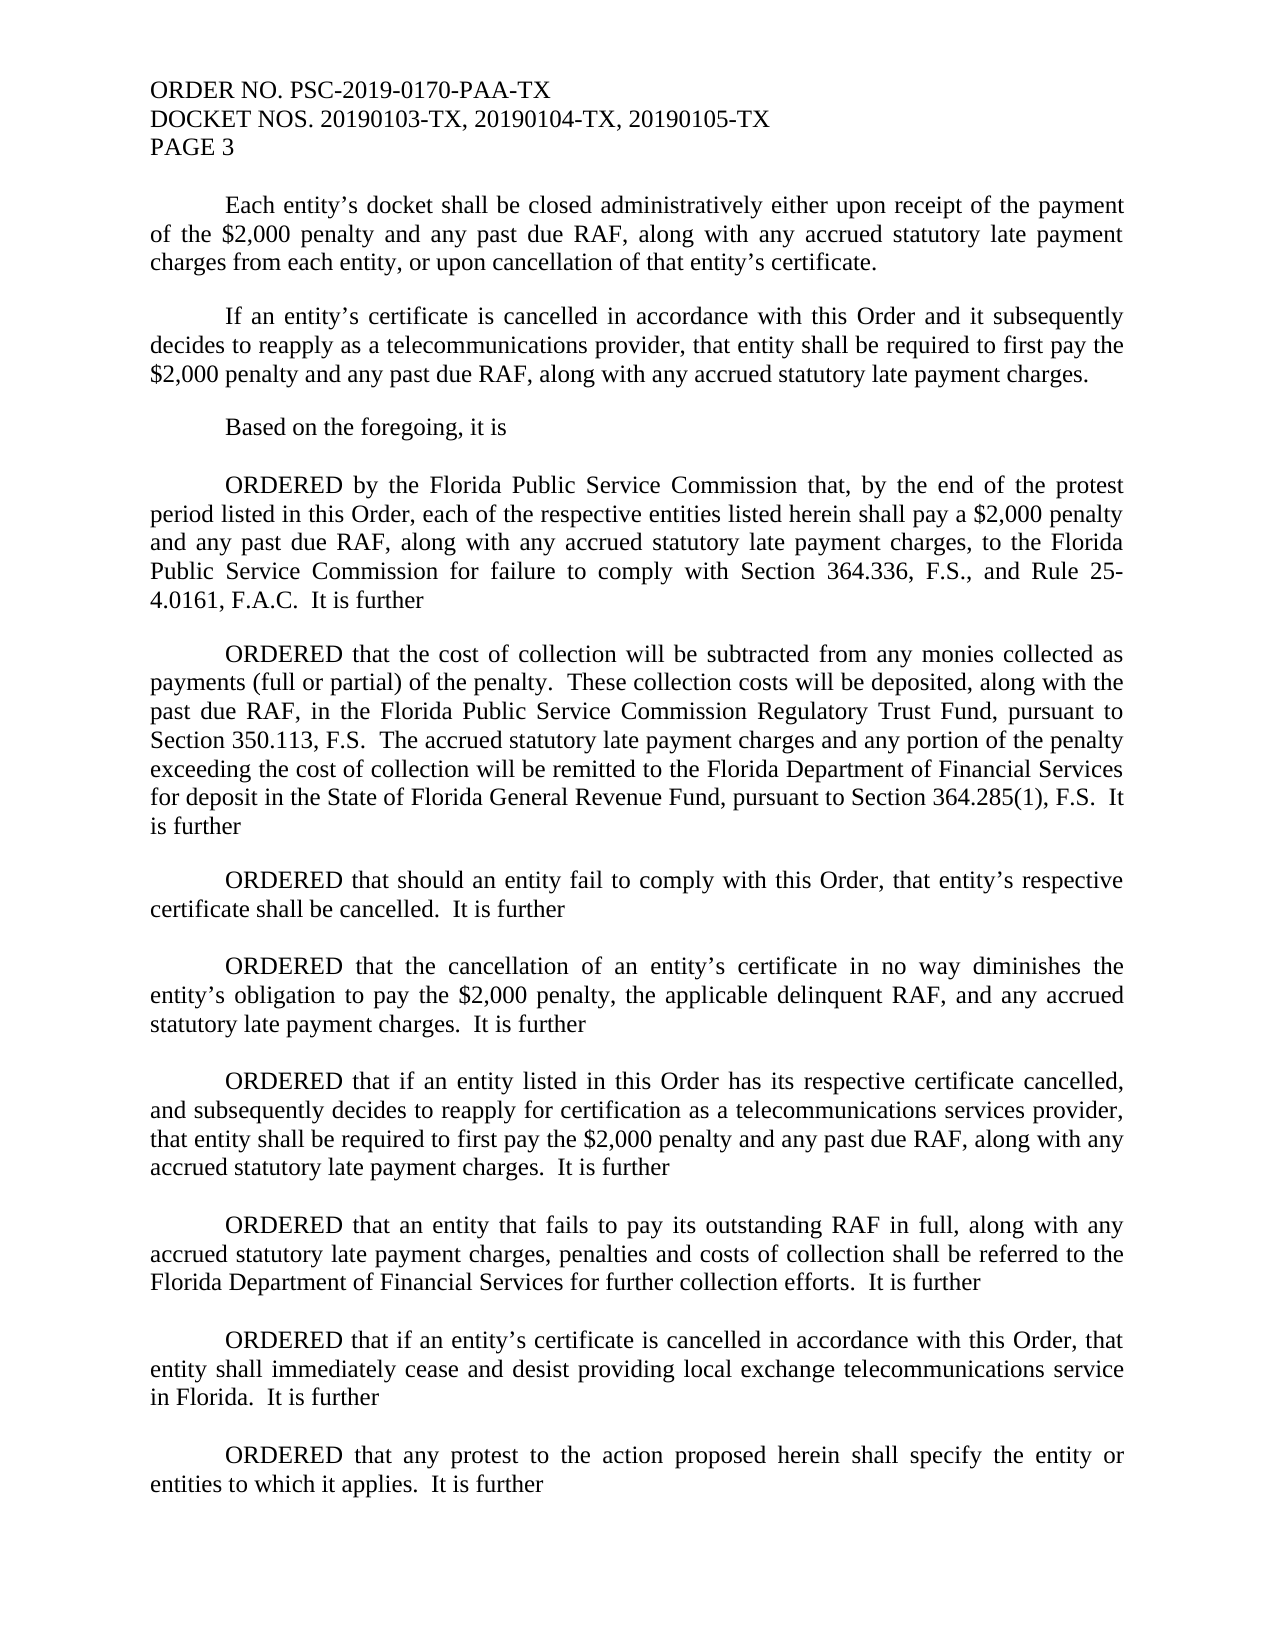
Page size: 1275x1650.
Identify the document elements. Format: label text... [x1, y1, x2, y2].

text Based on the foregoing, it is [150, 412, 1125, 441]
text ORDERED that an entity that fails to pay its outstanding RAF in full, along with any accrued statutory late payment charges, penalties and costs of collection shall be referred to the Florida Department of Financial Services for further collection efforts. It is further [150, 1210, 1125, 1296]
text ORDERED by the Florida Public Service Commission that, by the end of the protest period listed in this Order, each of the respective entities listed herein shall pay a $2,000 penalty and any past due RAF, along with any accrued statutory late payment charges, to the Florida Public Service Commission for failure to comply with Section 364.336, F.S., and Rule 25-4.0161, F.A.C. It is further [150, 470, 1125, 614]
text ORDERED that the cost of collection will be subtracted from any monies collected as payments (full or partial) of the penalty. These collection costs will be deposited, along with the past due RAF, in the Florida Public Service Commission Regulatory Trust Fund, pursuant to Section 350.113, F.S. The accrued statutory late payment charges and any portion of the penalty exceeding the cost of collection will be remitted to the Florida Department of Financial Services for deposit in the State of Florida General Revenue Fund, pursuant to Section 364.285(1), F.S. It is further [150, 639, 1125, 840]
text ORDERED that any protest to the action proposed herein shall specify the entity or entities to which it applies. It is further [150, 1440, 1125, 1497]
text ORDERED that if an entity listed in this Order has its respective certificate cancelled, and subsequently decides to reapply for certification as a telecommunications services provider, that entity shall be required to first pay the $2,000 penalty and any past due RAF, along with any accrued statutory late payment charges. It is further [150, 1066, 1125, 1181]
text ORDERED that if an entity’s certificate is cancelled in accordance with this Order, that entity shall immediately cease and desist providing local exchange telecommunications service in Florida. It is further [150, 1325, 1125, 1411]
text Each entity’s docket shall be closed administratively either upon receipt of the payment of the $2,000 penalty and any past due RAF, along with any accrued statutory late payment charges from each entity, or upon cancellation of that entity’s certificate. [150, 190, 1125, 276]
text ORDERED that should an entity fail to comply with this Order, that entity’s respective certificate shall be cancelled. It is further [150, 865, 1125, 922]
text If an entity’s certificate is cancelled in accordance with this Order and it subsequently decides to reapply as a telecommunications provider, that entity shall be required to first pay the $2,000 penalty and any past due RAF, along with any accrued statutory late payment charges. [150, 301, 1125, 387]
text ORDERED that the cancellation of an entity’s certificate in no way diminishes the entity’s obligation to pay the $2,000 penalty, the applicable delinquent RAF, and any accrued statutory late payment charges. It is further [150, 951, 1125, 1037]
